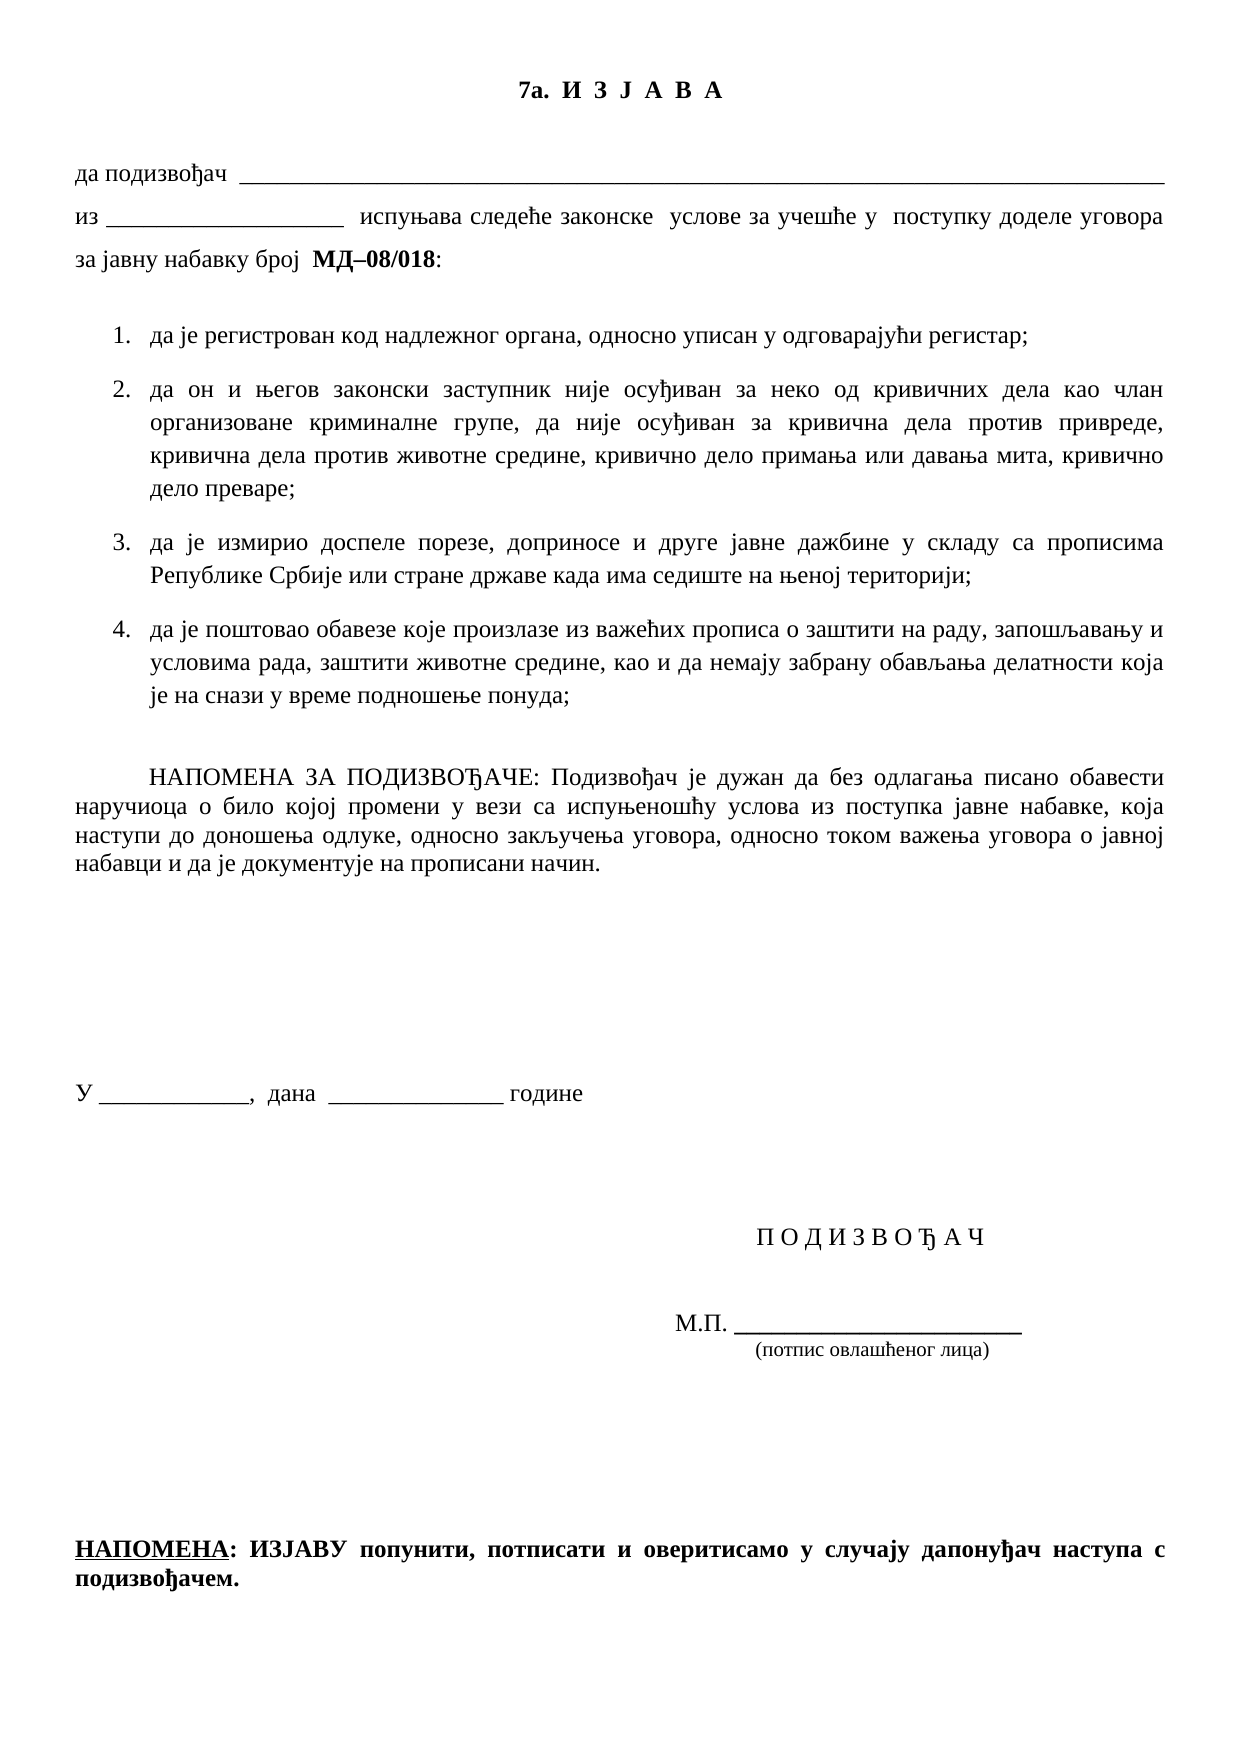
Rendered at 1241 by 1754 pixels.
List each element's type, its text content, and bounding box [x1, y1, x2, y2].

list да он и његов законски заступник није осуђиван за неко од кривичних дела као члан организоване криминалне групе, да није осуђиван за кривична дела против привреде, кривична дела против животне средине, кривично дело примања или давања мита, кривично дело преваре; [112, 374, 1165, 502]
text (потпис овлашћеног лица) [75, 1337, 1163, 1361]
text М.П. _______________________ [150, 1308, 1163, 1337]
list да је измирио доспеле порезе, доприносе и друге јавне дажбине у складу са прописима Републике Србије или стране државе када има седиште на њеној територији; [112, 527, 1165, 588]
list да је регистрован код надлежног органа, односно уписан у одговарајући регистар; [112, 320, 1165, 349]
text У ____________, дана ______________ године [75, 1078, 1163, 1107]
text НАПОМЕНА: ИЗЈАВУ попунити, потписати и оверитисамо у случају дапонуђач наступа с подизвођачем. [75, 1534, 1165, 1591]
text да подизвођач __________________________________________________________________________ [75, 158, 1165, 186]
text 7а. И З Ј А В A [75, 75, 1165, 104]
text из ___________________ испуњава следеће законске услове за учешће у поступку доделе уговора за јавну набавку број МД–08/018: [75, 201, 1165, 273]
text П О Д И З В О Ђ А Ч [75, 1222, 1163, 1251]
list да је поштовао обавезе које произлазе из важећих прописа о заштити на раду, запошљавању и условима рада, заштити животне средине, као и да немају забрану обављања делатности која је на снази у време подношење понуда; [112, 614, 1165, 708]
text НАПОМЕНА ЗА ПОДИЗВОЂАЧЕ: Подизвођач је дужан да без одлагања писано обавести наручиоца о било којој промени у вези са испуњеношћу услова из поступка јавне набавке, која наступи до доношења одлуке, односно закључења уговора, односно током важења уговора о јавној набавци и да је документује на прописани начин. [75, 762, 1165, 877]
